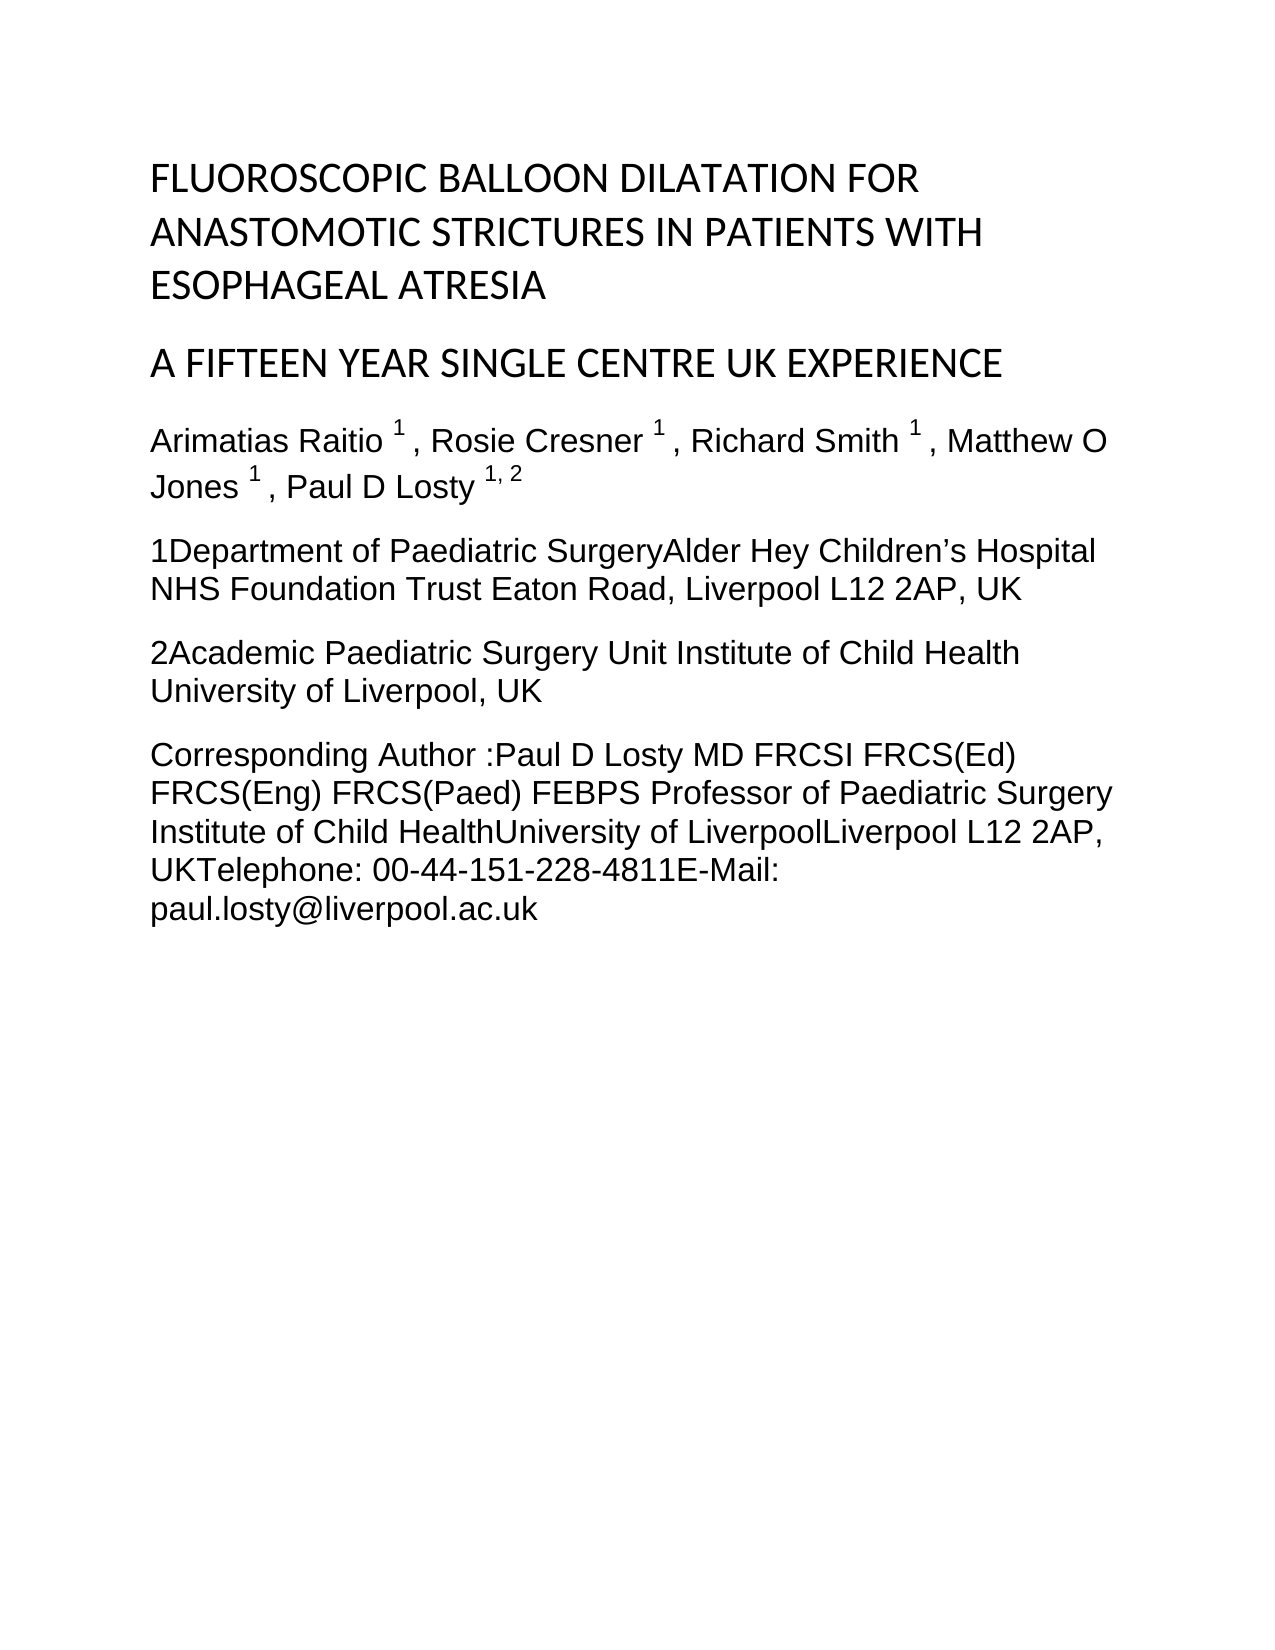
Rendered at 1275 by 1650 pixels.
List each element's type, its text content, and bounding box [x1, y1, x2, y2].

text FLUOROSCOPIC BALLOON DILATATION FOR ANASTOMOTIC STRICTURES IN PATIENTS WITH ESOPHAGEAL ATRESIA [150, 150, 1125, 310]
text 1Department of Paediatric Surgery Alder Hey Children’s Hospital NHS Foundation Trust Eaton Road, Liverpool L12 2AP, UK [150, 531, 1125, 608]
text Corresponding Author : Paul D Losty MD FRCSI FRCS(Ed) FRCS(Eng) FRCS(Paed) FEBPS Professor of Paediatric Surgery Institute of Child Health University of Liverpool Liverpool L12 2AP, UK Telephone: 00-44-151-228-4811 E-Mail: paul.losty@liverpool.ac.uk [150, 735, 1125, 927]
text 2Academic Paediatric Surgery Unit Institute of Child Health University of Liverpool, UK [150, 633, 1125, 710]
text Arimatias Raitio 1 , Rosie Cresner 1 , Richard Smith 1 , Matthew O Jones 1 , Paul D Losty 1, 2 [150, 414, 1125, 506]
text A FIFTEEN YEAR SINGLE CENTRE UK EXPERIENCE [150, 335, 1125, 389]
